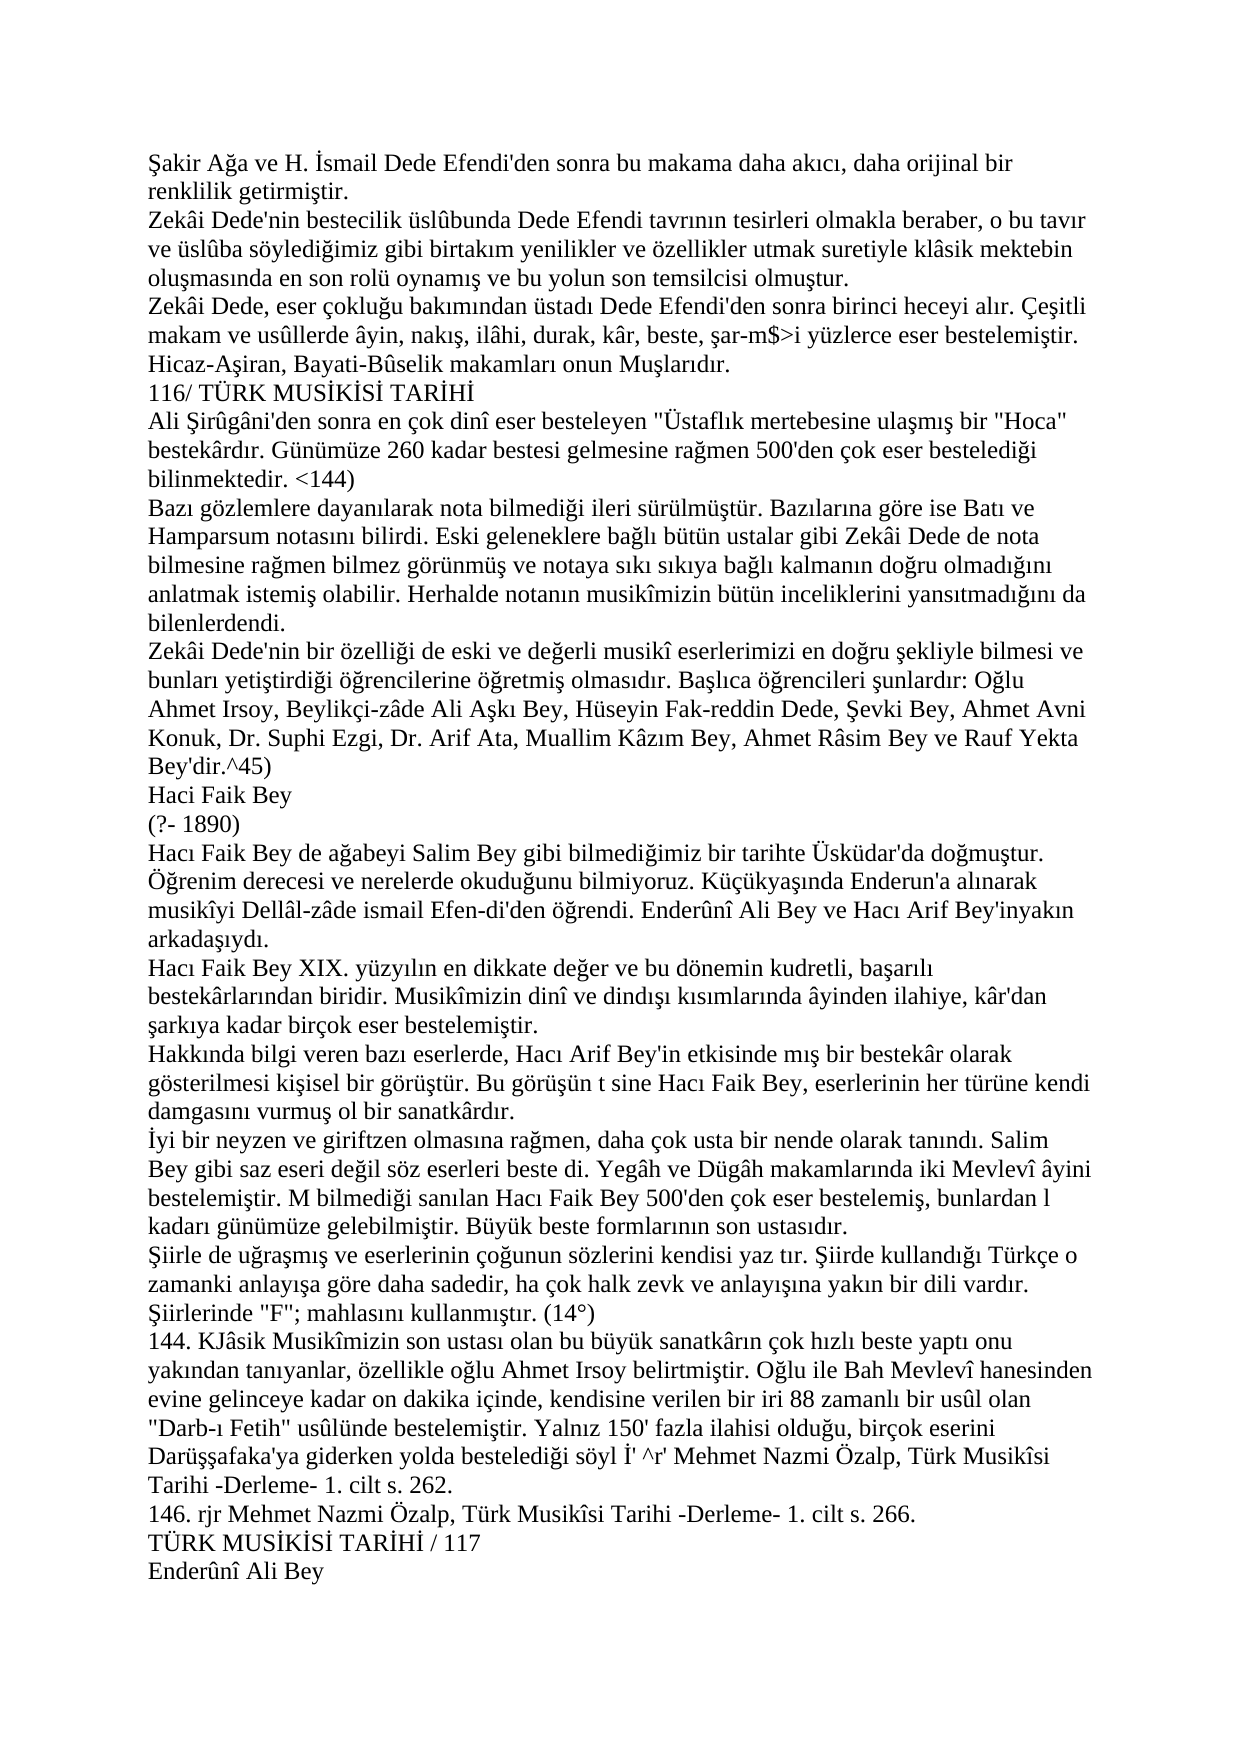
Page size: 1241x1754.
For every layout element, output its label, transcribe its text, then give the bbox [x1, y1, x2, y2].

text Hakkında bilgi veren bazı eserlerde, Hacı Arif Bey'in etkisinde mış bir bestekâr olarak gösterilmesi kişisel bir görüştür. Bu görüşün t sine Hacı Faik Bey, eserlerinin her türüne kendi damgasını vurmuş ol bir sanatkârdır. [148, 1039, 1093, 1125]
text Enderûnî Ali Bey [148, 1556, 1093, 1585]
text 144. KJâsik Musikîmizin son ustası olan bu büyük sanatkârın çok hızlı beste yaptı onu yakından tanıyanlar, özellikle oğlu Ahmet Irsoy belirtmiştir. Oğlu ile Bah Mevlevî hanesinden evine gelinceye kadar on dakika içinde, kendisine verilen bir iri 88 zamanlı bir usûl olan "Darb-ı Fetih" usûlünde bestelemiştir. Yalnız fazla ilahisi olduğu, birçok eserini Darüşşafaka'ya giderken yolda bestelediği söyl İ' ^r' Mehmet Nazmi Özalp, Türk Musikîsi Tarihi -Derleme- 1. cilt s. 262. [148, 1326, 1093, 1499]
text Şiirle de uğraşmış ve eserlerinin çoğunun sözlerini kendisi yaz tır. Şiirde kullandığı Türkçe o zamanki anlayışa göre daha sadedir, ha çok halk zevk ve anlayışına yakın bir dili vardır. Şiirlerinde "F"; mahlasını kullanmıştır. (14°) [148, 1240, 1093, 1326]
text Zekâi Dede, eser çokluğu bakımından üstadı Dede Efendi'den sonra birinci heceyi alır. Çeşitli makam ve usûllerde âyin, nakış, ilâhi, durak, kâr, beste, şar-m$>i yüzlerce eser bestelemiştir. Hicaz-Aşiran, Bayati-Bûselik makamları onun Muşlarıdır. [148, 291, 1093, 378]
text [148, 148, 1093, 205]
text TÜRK MUSİKİSİ TARİHİ / 117 [148, 1528, 1093, 1556]
text (?- 1890) [148, 809, 1093, 838]
text Hacı Faik Bey XIX. yüzyılın en dikkate değer ve bu dönemin kudretli, başarılı bestekârlarından biridir. Musikîmizin dinî ve dindışı kısımlarında âyinden ilahiye, kâr'dan şarkıya kadar birçok eser bestelemiştir. [148, 953, 1093, 1039]
text Hacı Faik Bey de ağabeyi Salim Bey gibi bilmediğimiz bir tarihte Üsküdar'da doğmuştur. Öğrenim derecesi ve nerelerde okuduğunu bilmiyoruz. Küçükyaşında Enderun'a alınarak musikîyi Dellâl-zâde ismail Efen-di'den öğrendi. Enderûnî Ali Bey ve Hacı Arif Bey'inyakın arkadaşıydı. [148, 838, 1093, 953]
text 146. rjr Mehmet Nazmi Özalp, Türk Musikîsi Tarihi -Derleme- 1. cilt s. 266. [148, 1499, 1093, 1528]
text Zekâi Dede'nin bestecilik üslûbunda Dede Efendi tavrının tesirleri olmakla beraber, o bu tavır ve üslûba söylediğimiz gibi birtakım yenilikler ve özellikler utmak suretiyle klâsik mektebin oluşmasında en son rolü oynamış ve bu yolun son temsilcisi olmuştur. [148, 205, 1093, 291]
text Zekâi Dede'nin bir özelliği de eski ve değerli musikî eserlerimizi en doğru şekliyle bilmesi ve bunları yetiştirdiği öğrencilerine öğretmiş olmasıdır. Başlıca öğrencileri şunlardır: Oğlu Ahmet Irsoy, Beylikçi-zâde Ali Aşkı Bey, Hüseyin Fak-reddin Dede, Şevki Bey, Ahmet Avni Konuk, Dr. Suphi Ezgi, Dr. Arif Ata, Muallim Kâzım Bey, Ahmet Râsim Bey ve Rauf Yekta Bey'dir.^45) [148, 636, 1093, 780]
text 116/ TÜRK MUSİKİSİ TARİHİ [148, 378, 1093, 406]
text Haci Faik Bey [148, 780, 1093, 809]
text Ali Şirûgâni'den sonra en çok dinî eser besteleyen "Üstaflık mertebesine ulaşmış bir "Hoca" bestekârdır. Günümüze 260 kadar bestesi gelmesine rağmen 500'den çok eser bestelediği bilinmektedir. <144) [148, 406, 1093, 493]
text İyi bir neyzen ve giriftzen olmasına rağmen, daha çok usta bir nende olarak tanındı. Salim Bey gibi saz eseri değil söz eserleri beste di. Yegâh ve Dügâh makamlarında iki Mevlevî âyini bestelemiştir. M bilmediği sanılan Hacı Faik Bey 500'den çok eser bestelemiş, bunlardan l kadarı günümüze gelebilmiştir. Büyük beste formlarının son ustasıdır. [148, 1125, 1093, 1240]
text Bazı gözlemlere dayanılarak nota bilmediği ileri sürülmüştür. Bazılarına göre ise Batı ve Hamparsum notasını bilirdi. Eski geleneklere bağlı bütün ustalar gibi Zekâi Dede de nota bilmesine rağmen bilmez görünmüş ve notaya sıkı sıkıya bağlı kalmanın doğru olmadığını anlatmak istemiş olabilir. Herhalde notanın musikîmizin bütün inceliklerini yansıtmadığını da bilenlerdendi. [148, 493, 1093, 636]
